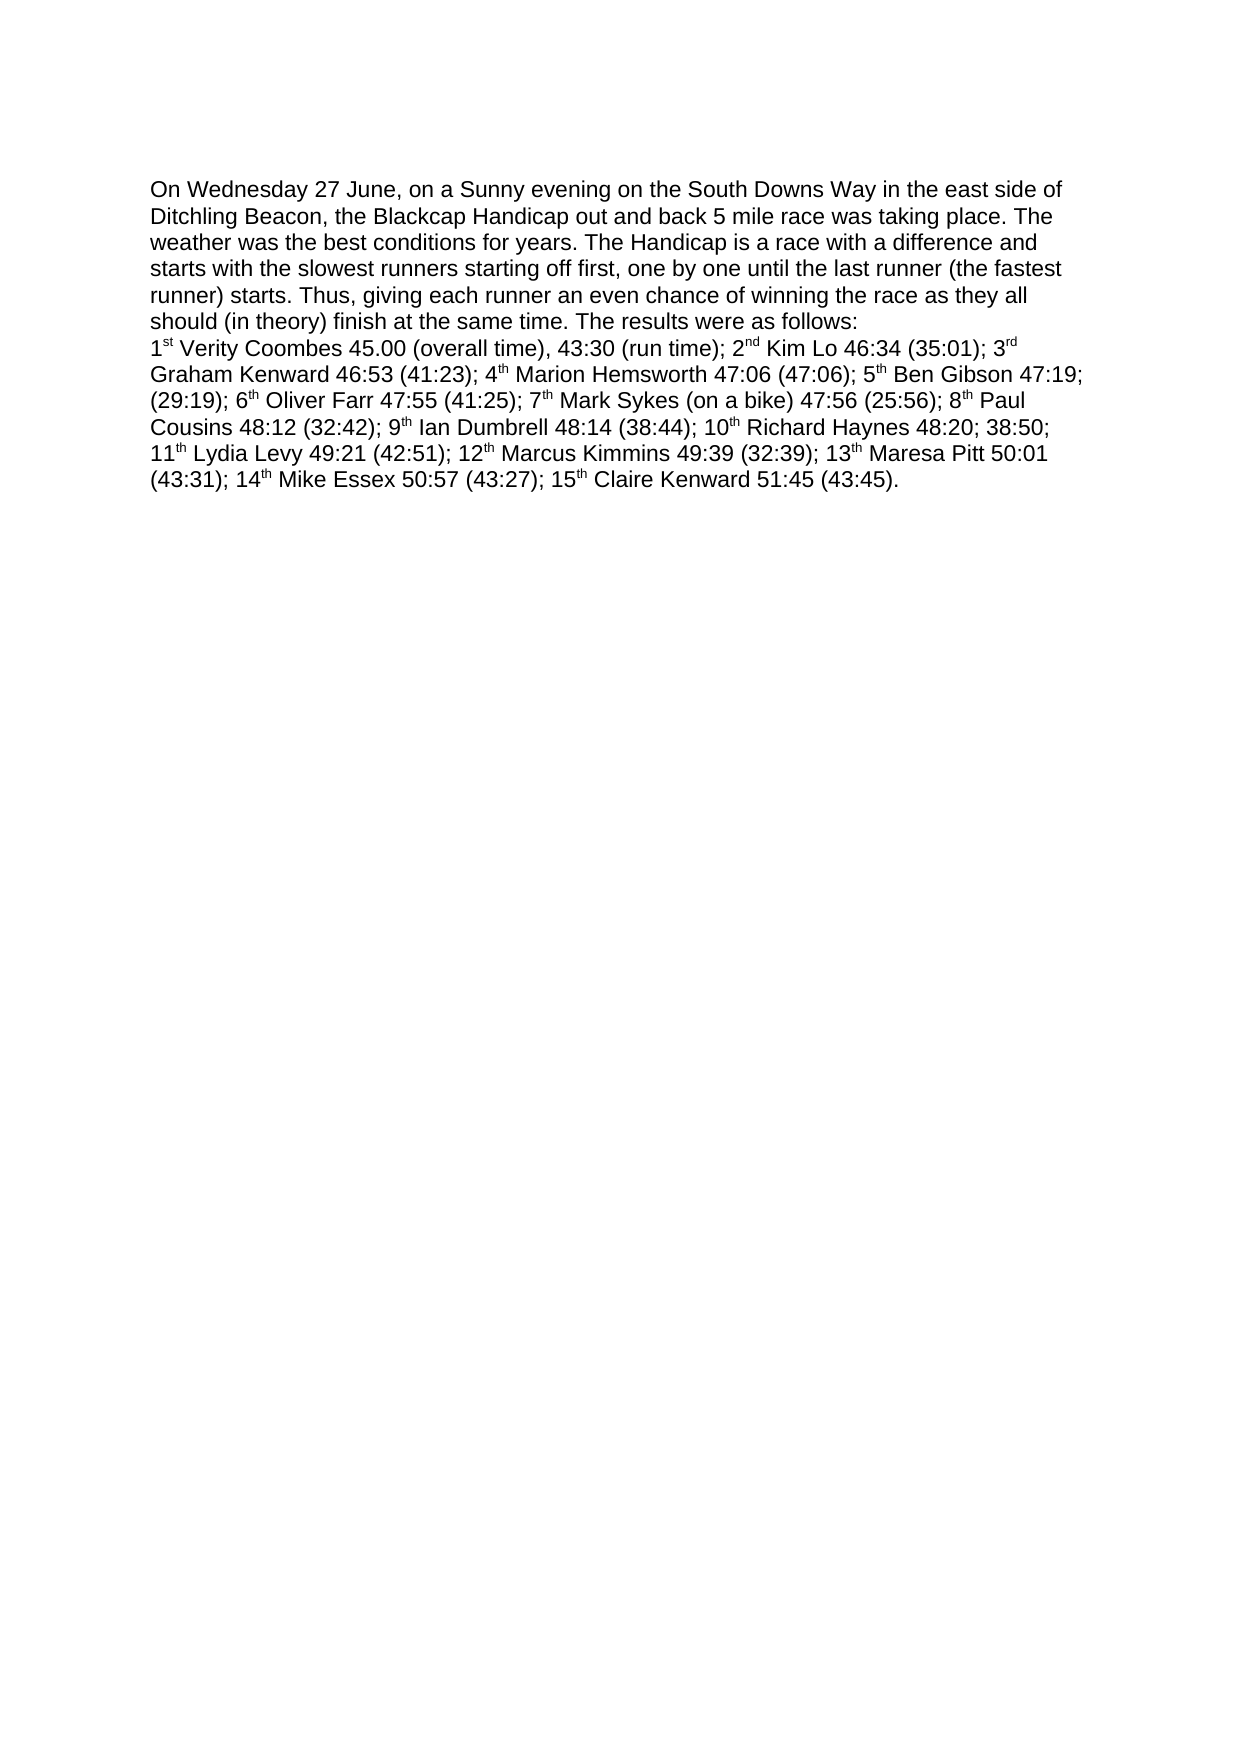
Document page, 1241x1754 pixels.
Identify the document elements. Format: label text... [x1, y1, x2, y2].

text 1st Verity Coombes 45.00 (overall time), 43:30 (run time); 2nd Kim Lo 46:34 (35:01); 3rd Graham Kenward 46:53 (41:23); 4th Marion Hemsworth 47:06 (47:06); 5th Ben Gibson 47:19; (29:19); 6th Oliver Farr 47:55 (41:25); 7th Mark Sykes (on a bike) 47:56 (25:56); 8th Paul Cousins 48:12 (32:42); 9th Ian Dumbrell 48:14 (38:44); 10th Richard Haynes 48:20; 38:50; 11th Lydia Levy 49:21 (42:51); 12th Marcus Kimmins 49:39 (32:39); 13th Maresa Pitt 50:01 (43:31); 14th Mike Essex 50:57 (43:27); 15th Claire Kenward 51:45 (43:45). [150, 334, 1090, 493]
text On Wednesday 27 June, on a Sunny evening on the South Downs Way in the east side of Ditchling Beacon, the Blackcap Handicap out and back 5 mile race was taking place. The weather was the best conditions for years. The Handicap is a race with a difference and starts with the slowest runners starting off first, one by one until the last runner (the fastest runner) starts. Thus, giving each runner an even chance of winning the race as they all should (in theory) finish at the same time. The results were as follows: [150, 176, 1090, 334]
